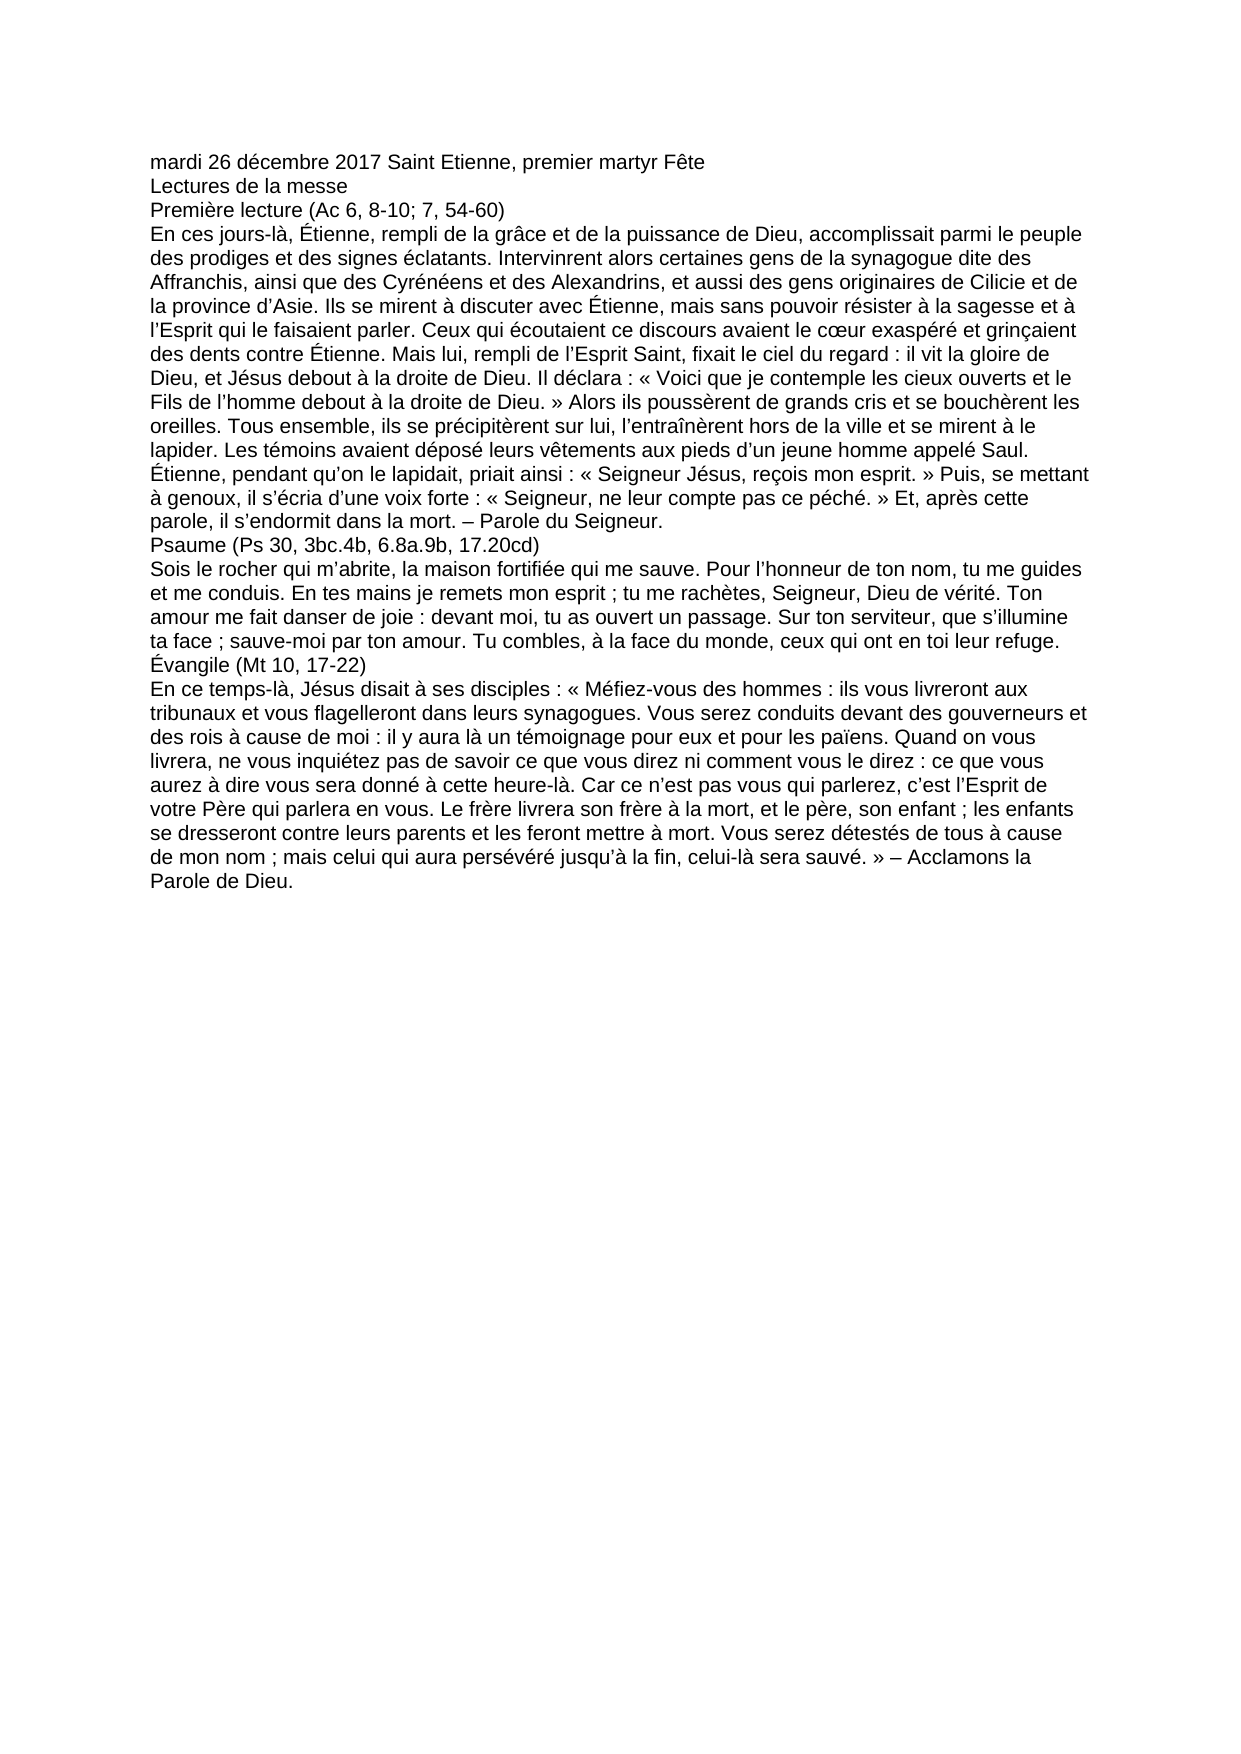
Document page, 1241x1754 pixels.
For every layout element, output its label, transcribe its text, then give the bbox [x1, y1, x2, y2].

text Sois le rocher qui m’abrite, la maison fortifiée qui me sauve. Pour l’honneur de ton nom, tu me guides et me conduis. En tes mains je remets mon esprit ; tu me rachètes, Seigneur, Dieu de vérité. Ton amour me fait danser de joie : devant moi, tu as ouvert un passage. Sur ton serviteur, que s’illumine ta face ; sauve-moi par ton amour. Tu combles, à la face du monde, ceux qui ont en toi leur refuge. [150, 557, 1090, 653]
text En ce temps-là, Jésus disait à ses disciples : « Méfiez-vous des hommes : ils vous livreront aux tribunaux et vous flagelleront dans leurs synagogues. Vous serez conduits devant des gouverneurs et des rois à cause de moi : il y aura là un témoignage pour eux et pour les païens. Quand on vous livrera, ne vous inquiétez pas de savoir ce que vous direz ni comment vous le direz : ce que vous aurez à dire vous sera donné à cette heure-là. Car ce n’est pas vous qui parlerez, c’est l’Esprit de votre Père qui parlera en vous. Le frère livrera son frère à la mort, et le père, son enfant ; les enfants se dresseront contre leurs parents et les feront mettre à mort. Vous serez détestés de tous à cause de mon nom ; mais celui qui aura persévéré jusqu’à la fin, celui-là sera sauvé. » – Acclamons la Parole de Dieu. [150, 677, 1090, 893]
text En ces jours-là, Étienne, rempli de la grâce et de la puissance de Dieu, accomplissait parmi le peuple des prodiges et des signes éclatants. Intervinrent alors certaines gens de la synagogue dite des Affranchis, ainsi que des Cyrénéens et des Alexandrins, et aussi des gens originaires de Cilicie et de la province d’Asie. Ils se mirent à discuter avec Étienne, mais sans pouvoir résister à la sagesse et à l’Esprit qui le faisaient parler. Ceux qui écoutaient ce discours avaient le cœur exaspéré et grinçaient des dents contre Étienne. Mais lui, rempli de l’Esprit Saint, fixait le ciel du regard : il vit la gloire de Dieu, et Jésus debout à la droite de Dieu. Il déclara : « Voici que je contemple les cieux ouverts et le Fils de l’homme debout à la droite de Dieu. » Alors ils poussèrent de grands cris et se bouchèrent les oreilles. Tous ensemble, ils se précipitèrent sur lui, l’entraînèrent hors de la ville et se mirent à le lapider. Les témoins avaient déposé leurs vêtements aux pieds d’un jeune homme appelé Saul. Étienne, pendant qu’on le lapidait, priait ainsi : « Seigneur Jésus, reçois mon esprit. » Puis, se mettant à genoux, il s’écria d’une voix forte : « Seigneur, ne leur compte pas ce péché. » Et, après cette parole, il s’endormit dans la mort. – Parole du Seigneur. [150, 222, 1090, 533]
